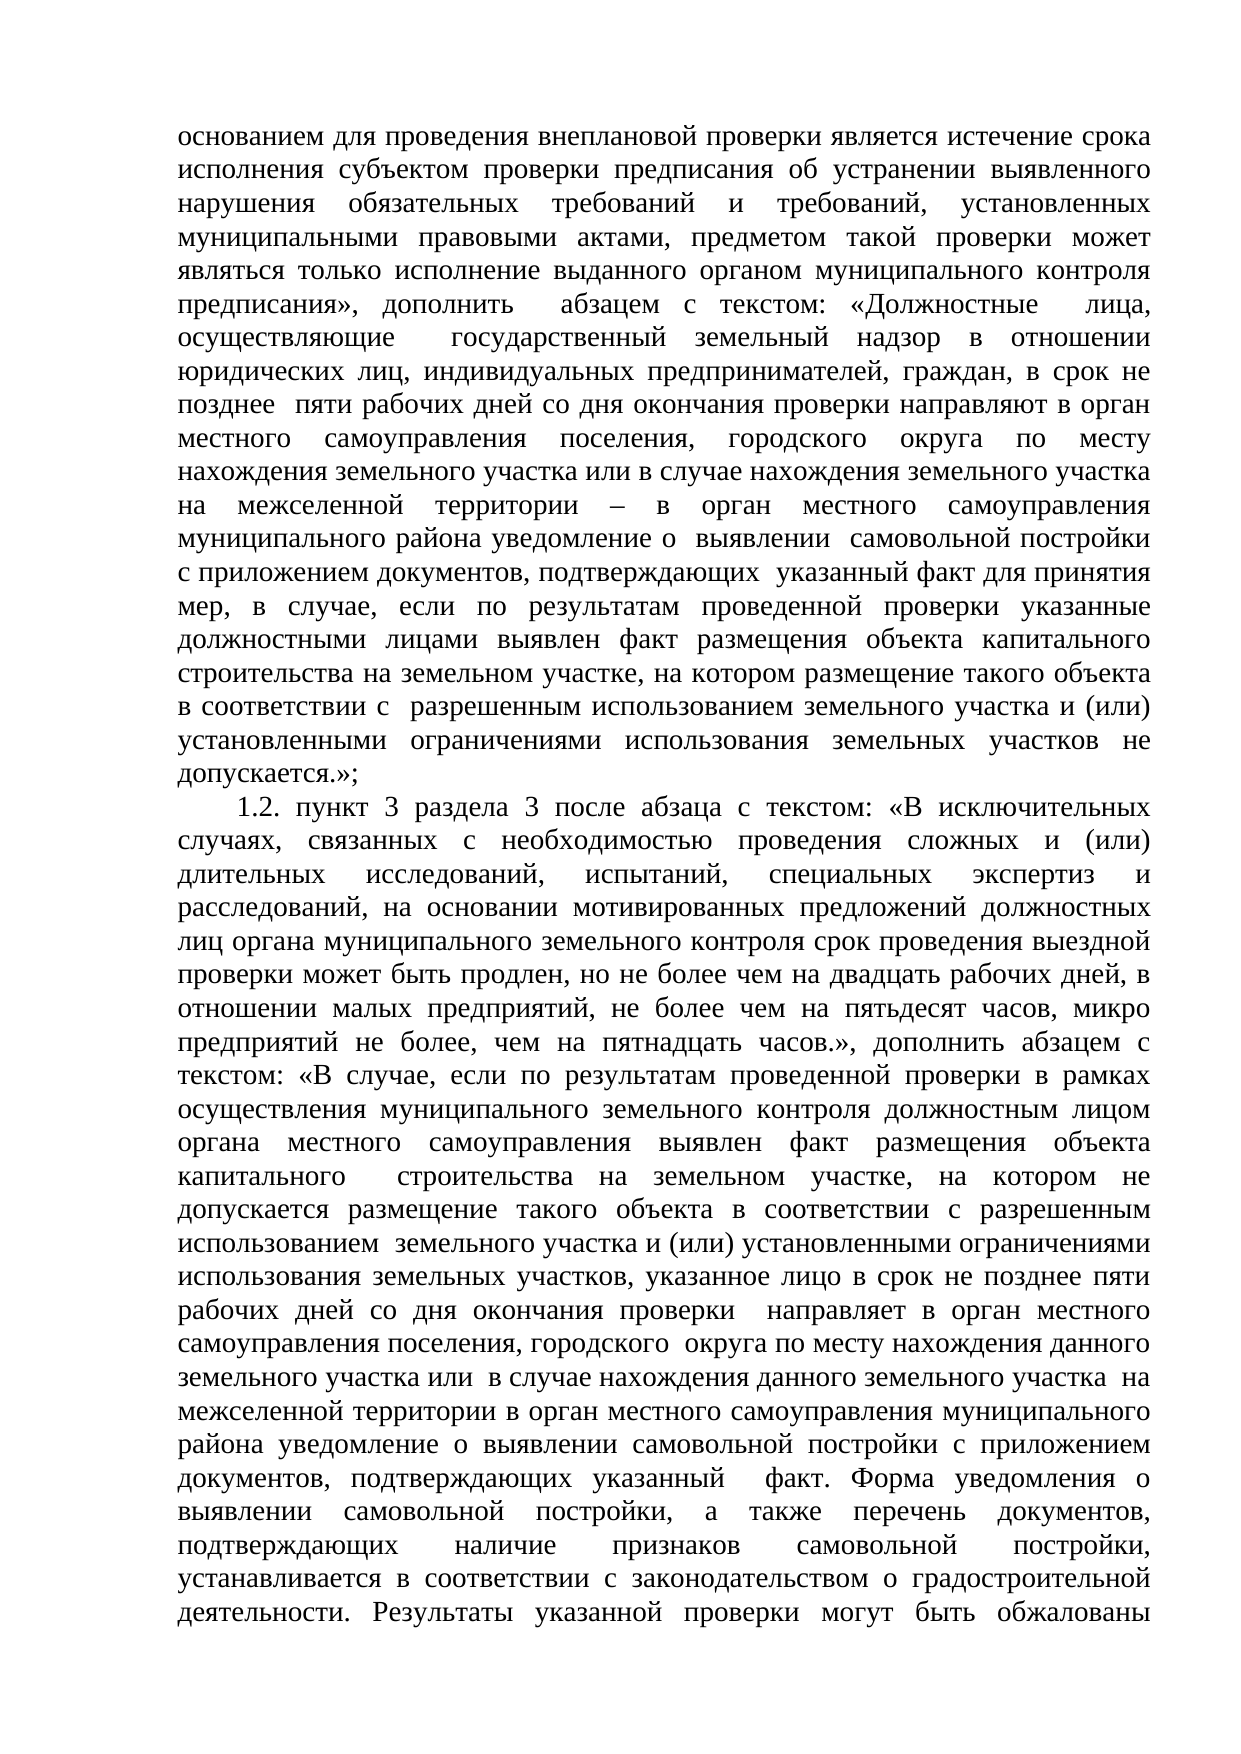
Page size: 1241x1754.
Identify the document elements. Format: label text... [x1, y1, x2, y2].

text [177, 118, 1152, 789]
